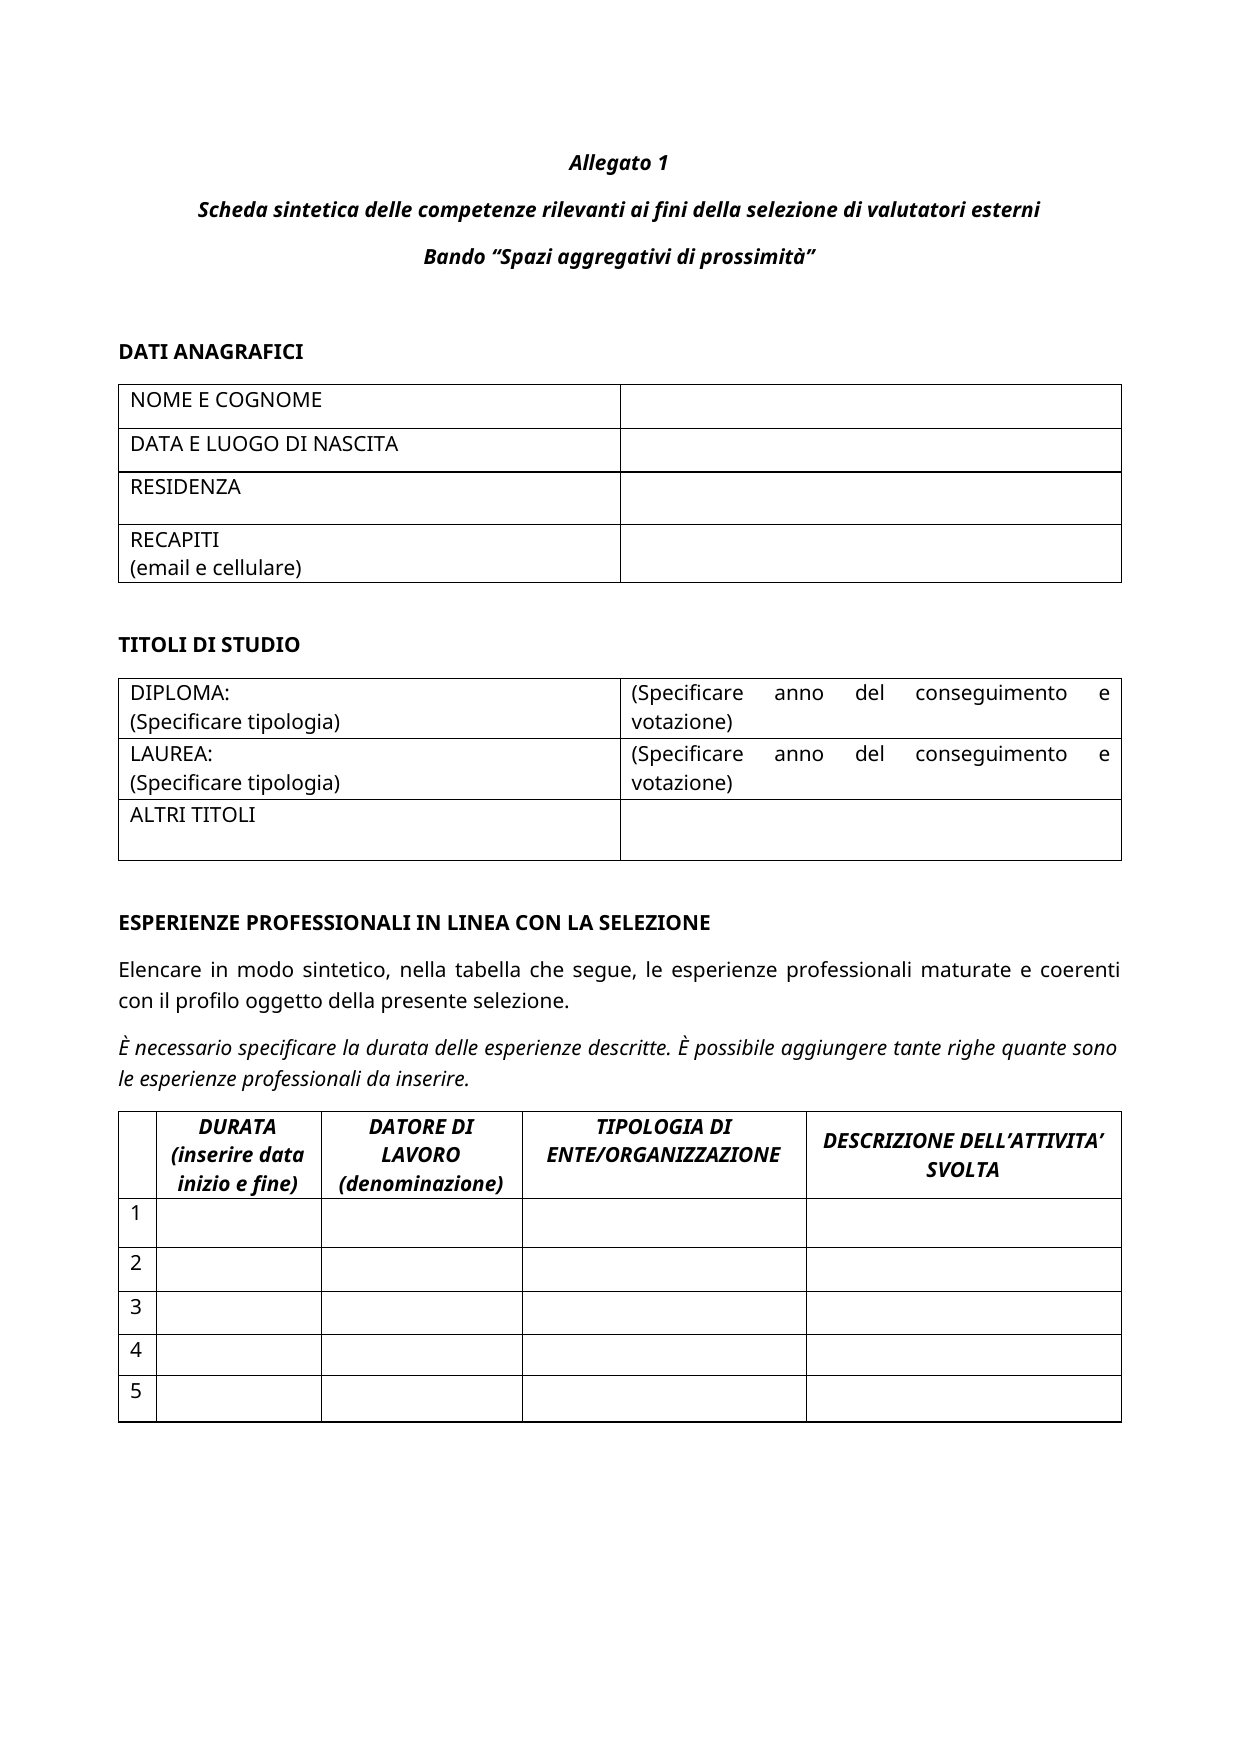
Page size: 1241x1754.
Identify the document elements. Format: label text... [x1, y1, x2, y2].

table_cell 4 [119, 1335, 156, 1375]
table_cell [157, 1335, 321, 1375]
table_cell [523, 1199, 806, 1247]
table_cell [157, 1292, 321, 1334]
table_cell [621, 800, 1121, 860]
table_header (Specificare anno del conseguimento e votazione) [621, 679, 1121, 738]
text Allegato 1 [118, 148, 1122, 176]
table_cell 3 [119, 1292, 156, 1334]
table_cell 1 [119, 1199, 156, 1247]
table_cell [807, 1199, 1121, 1247]
text Elencare in modo sintetico, nella tabella che segue, le esperienze professionali maturate e coerenti con il profilo oggetto della presente selezione. [118, 955, 1122, 1014]
table_cell 2 [119, 1248, 156, 1291]
table_cell [523, 1248, 806, 1291]
table_header DATORE DI LAVORO (denominazione) [322, 1112, 522, 1197]
table_cell [621, 429, 1121, 471]
table_header [119, 1112, 156, 1197]
table_header [621, 385, 1121, 428]
table_cell [523, 1292, 806, 1334]
table_cell LAUREA: (Specificare tipologia) [119, 739, 620, 799]
table_cell [157, 1199, 321, 1247]
table_cell [807, 1376, 1121, 1421]
text TITOLI DI STUDIO [118, 630, 1122, 659]
table_cell [621, 525, 1121, 582]
table_cell [523, 1376, 806, 1421]
table_cell 5 [119, 1376, 156, 1421]
table_cell (Specificare anno del conseguimento e votazione) [621, 739, 1121, 799]
table_header DURATA (inserire data inizio e fine) [157, 1112, 321, 1197]
table_cell [157, 1376, 321, 1421]
table_header DIPLOMA: (Specificare tipologia) [119, 679, 620, 738]
text È necessario specificare la durata delle esperienze descritte. È possibile aggiungere tante righe quante sono le esperienze professionali da inserire. [118, 1033, 1122, 1092]
table_cell [322, 1199, 522, 1247]
table_cell [807, 1292, 1121, 1334]
table_cell RECAPITI (email e cellulare) [119, 525, 620, 582]
table_cell [322, 1292, 522, 1334]
table_cell [157, 1248, 321, 1291]
text ESPERIENZE PROFESSIONALI IN LINEA CON LA SELEZIONE [118, 908, 1122, 936]
text Scheda sintetica delle competenze rilevanti ai fini della selezione di valutatori esterni [118, 195, 1122, 223]
table_cell [322, 1335, 522, 1375]
table_cell [322, 1248, 522, 1291]
table_cell [807, 1248, 1121, 1291]
text Bando “Spazi aggregativi di prossimità” [118, 242, 1122, 271]
table_header TIPOLOGIA DI ENTE/ORGANIZZAZIONE [523, 1112, 806, 1197]
table_cell [523, 1335, 806, 1375]
table_cell RESIDENZA [119, 473, 620, 524]
table_cell [621, 473, 1121, 524]
table_header NOME E COGNOME [119, 385, 620, 428]
table_header DESCRIZIONE DELL’ATTIVITA’ SVOLTA [807, 1112, 1121, 1197]
table_cell ALTRI TITOLI [119, 800, 620, 860]
table_cell DATA E LUOGO DI NASCITA [119, 429, 620, 471]
table_cell [807, 1335, 1121, 1375]
text DATI ANAGRAFICI [118, 337, 1122, 365]
table_cell [322, 1376, 522, 1421]
